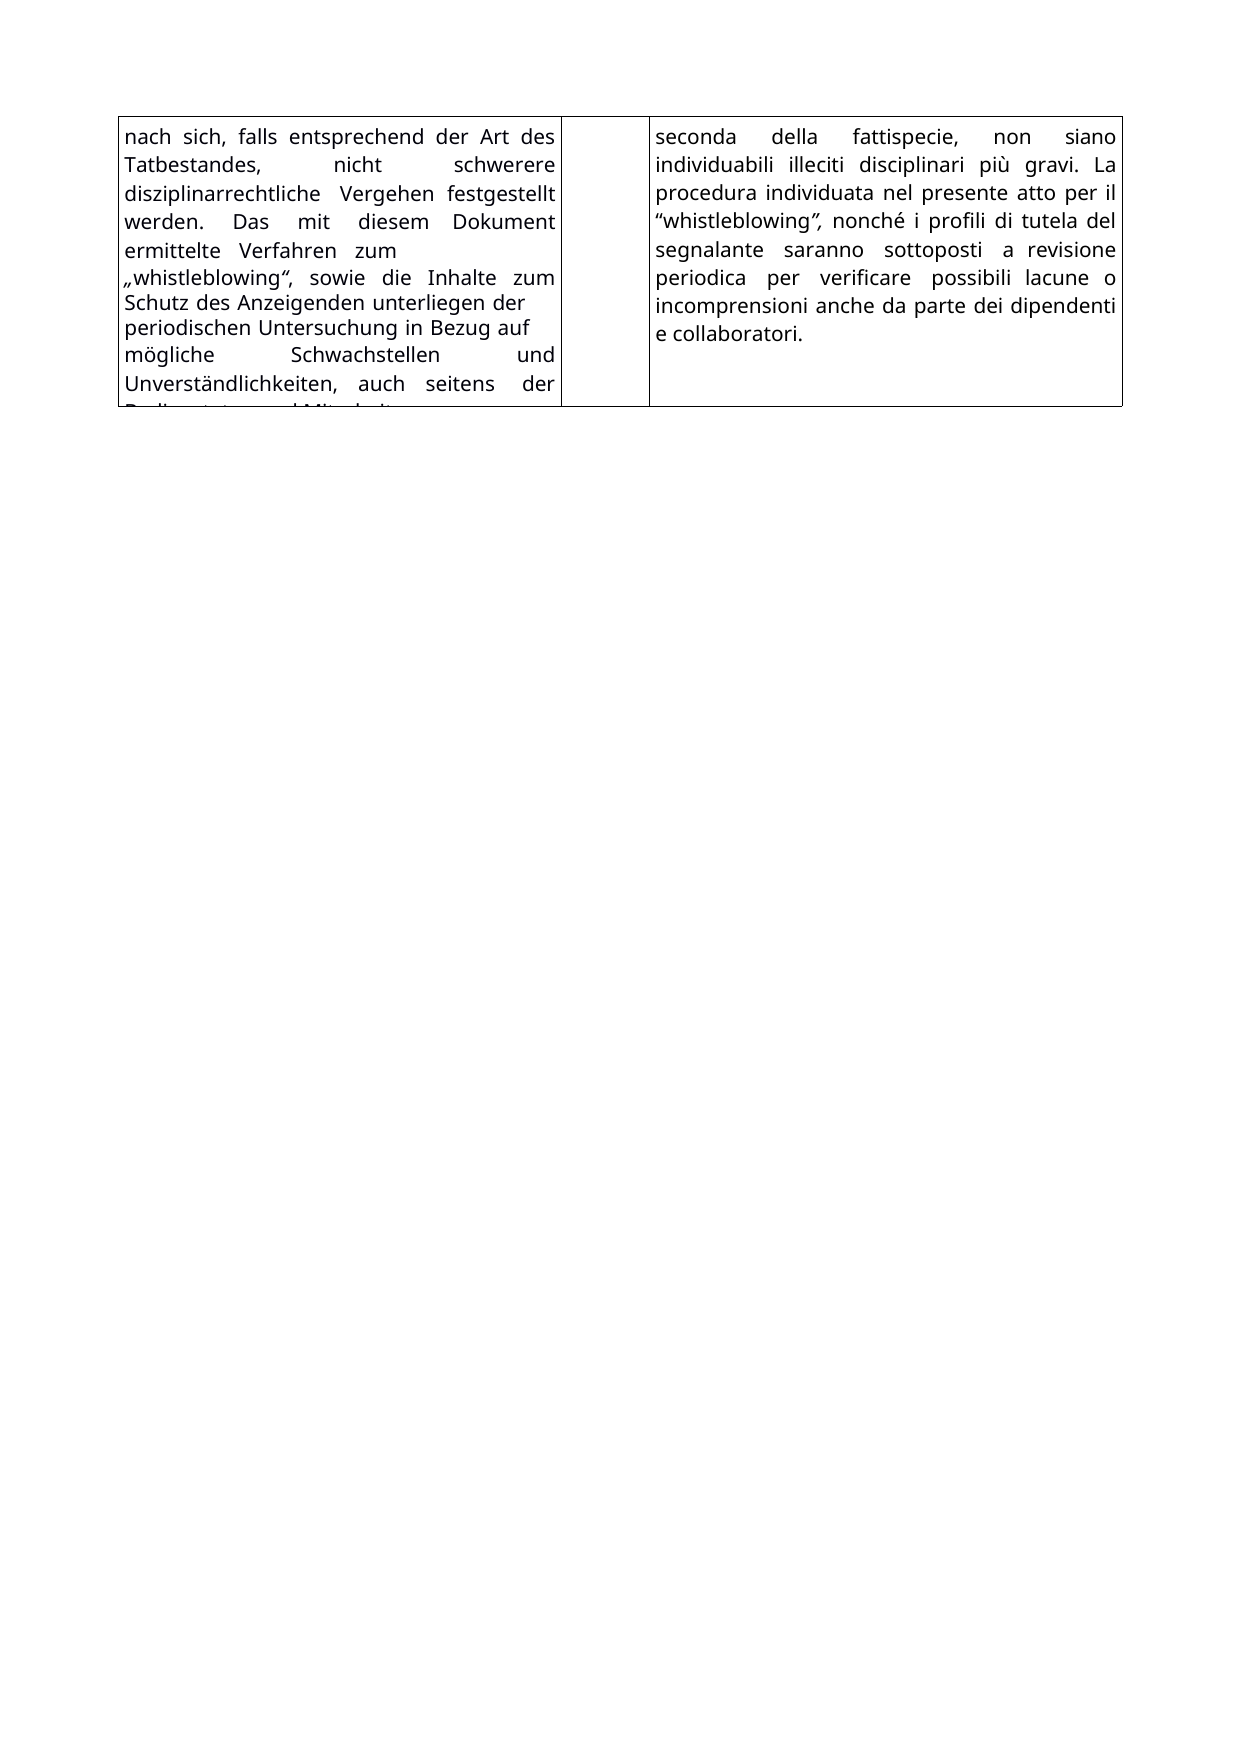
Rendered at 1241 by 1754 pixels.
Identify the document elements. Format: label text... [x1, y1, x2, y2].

table_header seconda della fattispecie, non siano individuabili illeciti disciplinari più gravi. La procedura individuata nel presente atto per il “whistleblowing”, nonché i profili di tutela del segnalante saranno sottoposti a revisione periodica per verificare possibili lacune o incomprensioni anche da parte dei dipendenti e collaboratori. [650, 117, 1122, 406]
table_header nach sich, falls entsprechend der Art des Tatbestandes, nicht schwerere disziplinarrechtliche Vergehen festgestellt werden. Das mit diesem Dokument ermittelte Verfahren zum „whistleblowing“, sowie die Inhalte zum Schutz des Anzeigenden unterliegen der periodischen Untersuchung in Bezug auf mögliche Schwachstellen und Unverständlichkeiten, auch seitens der Bediensteten und Mitarbeiter. [119, 117, 561, 406]
table_header [562, 117, 649, 406]
